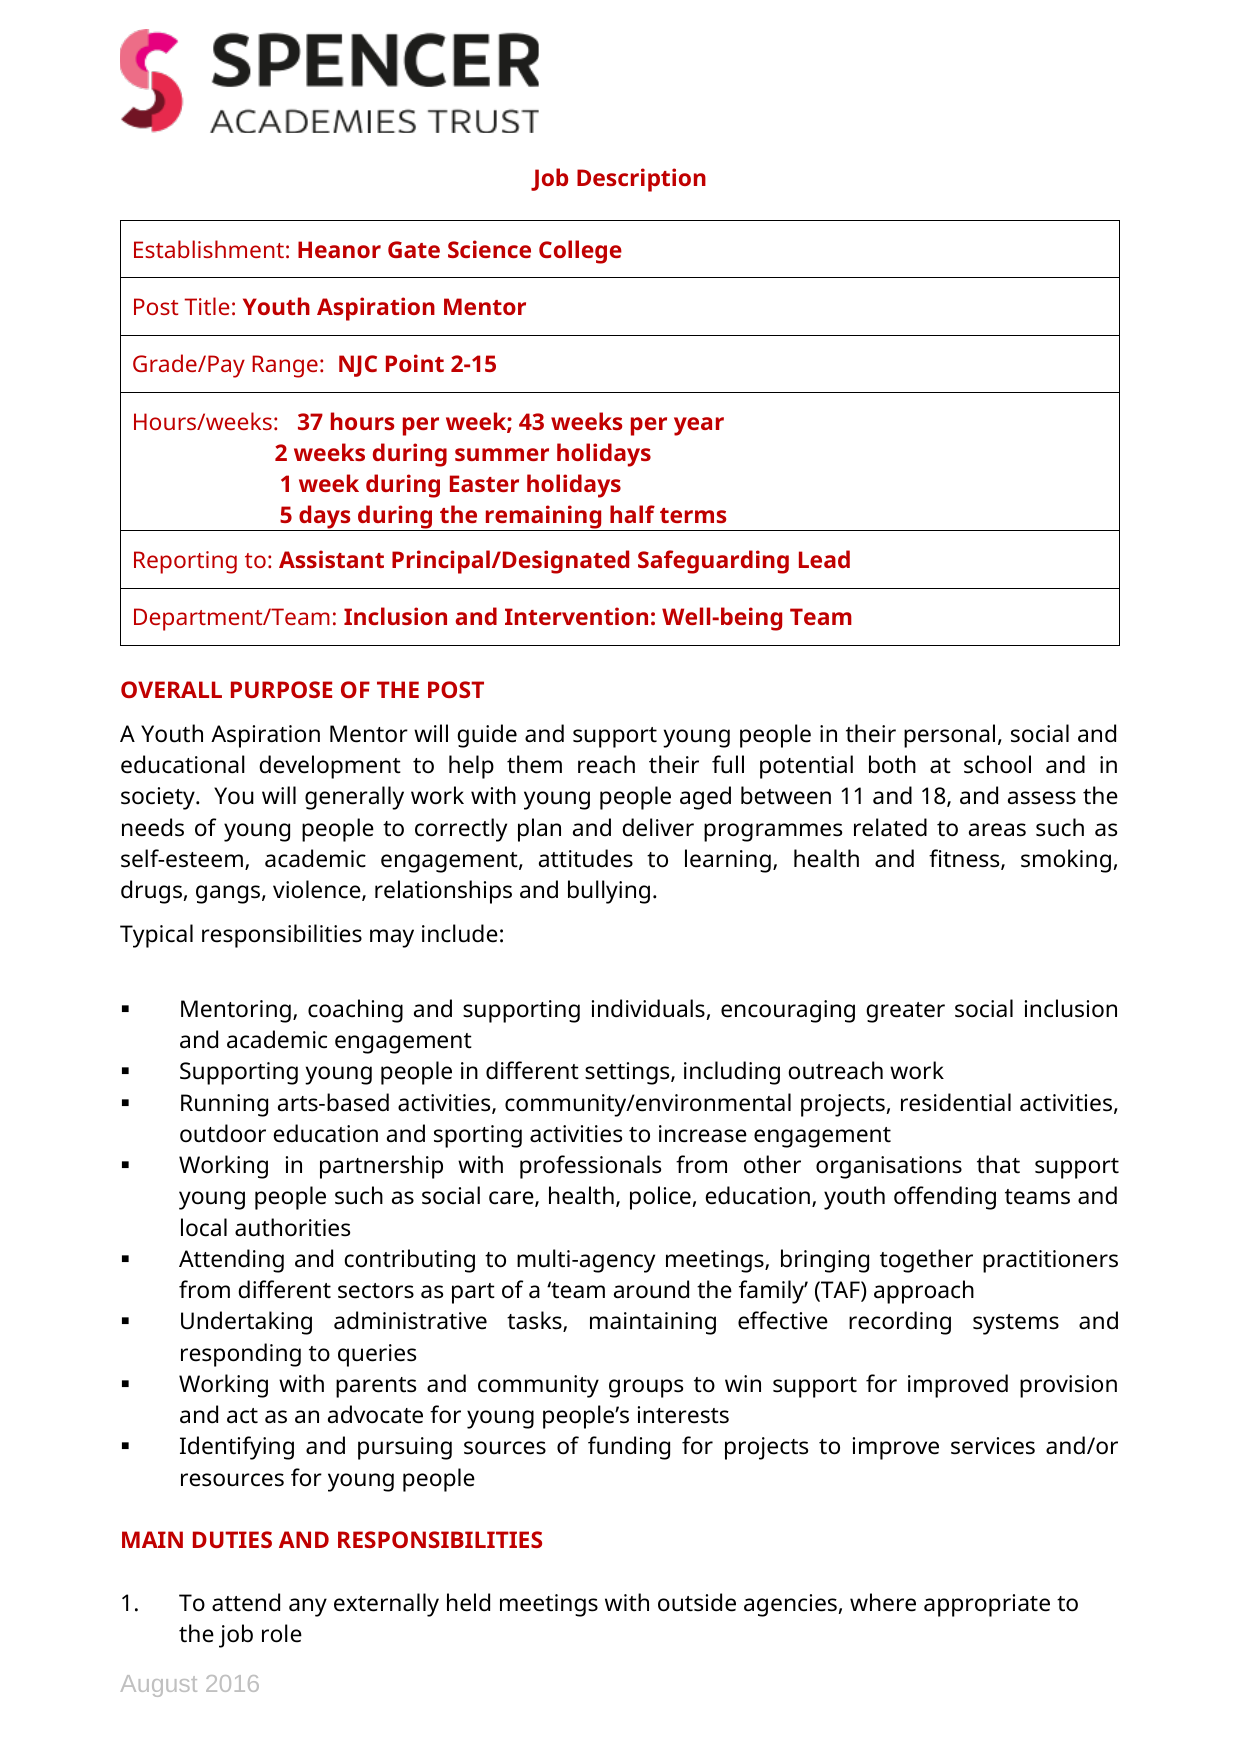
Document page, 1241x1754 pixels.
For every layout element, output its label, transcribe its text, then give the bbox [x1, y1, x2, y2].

list Mentoring, coaching and supporting individuals, encouraging greater social inclusion and academic engagement [120, 993, 1120, 1055]
text Job Description [120, 162, 1120, 194]
table_cell Grade/Pay Range: NJC Point 2-15 [121, 336, 1119, 392]
list To attend any externally held meetings with outside agencies, where appropriate to the job role [120, 1587, 1120, 1649]
text Typical responsibilities may include: [120, 918, 1120, 949]
table_cell Hours/weeks: 37 hours per week; 43 weeks per year 2 weeks during summer holidays 1 week during Easter holidays 5 days during the remaining half terms [121, 393, 1119, 530]
list Attending and contributing to multi-agency meetings, bringing together practitioners from different sectors as part of a ‘team around the family’ (TAF) approach [120, 1243, 1120, 1305]
table_header Establishment: Heanor Gate Science College [121, 221, 1119, 277]
list Working with parents and community groups to win support for improved provision and act as an advocate for young people’s interests [120, 1368, 1120, 1430]
table_cell Post Title: Youth Aspiration Mentor [121, 278, 1119, 334]
list Undertaking administrative tasks, maintaining effective recording systems and responding to queries [120, 1305, 1120, 1368]
text A Youth Aspiration Mentor will guide and support young people in their personal, social and educational development to help them reach their full potential both at school and in society. You will generally work with young people aged between 11 and 18, and assess the needs of young people to correctly plan and deliver programmes related to areas such as self-esteem, academic engagement, attitudes to learning, health and fitness, smoking, drugs, gangs, violence, relationships and bullying. [120, 718, 1120, 905]
table_cell Department/Team: Inclusion and Intervention: Well-being Team [121, 589, 1119, 645]
list Running arts-based activities, community/environmental projects, residential activities, outdoor education and sporting activities to increase engagement [120, 1087, 1120, 1149]
text MAIN DUTIES AND RESPONSIBILITIES [120, 1524, 1120, 1555]
list Supporting young people in different settings, including outreach work [120, 1055, 1120, 1087]
text OVERALL PURPOSE OF THE POST [120, 674, 1120, 705]
list Identifying and pursuing sources of funding for projects to improve services and/or resources for young people [120, 1430, 1120, 1493]
table_cell Reporting to: Assistant Principal/Designated Safeguarding Lead [121, 531, 1119, 588]
list Working in partnership with professionals from other organisations that support young people such as social care, health, police, education, youth offending teams and local authorities [120, 1149, 1120, 1243]
